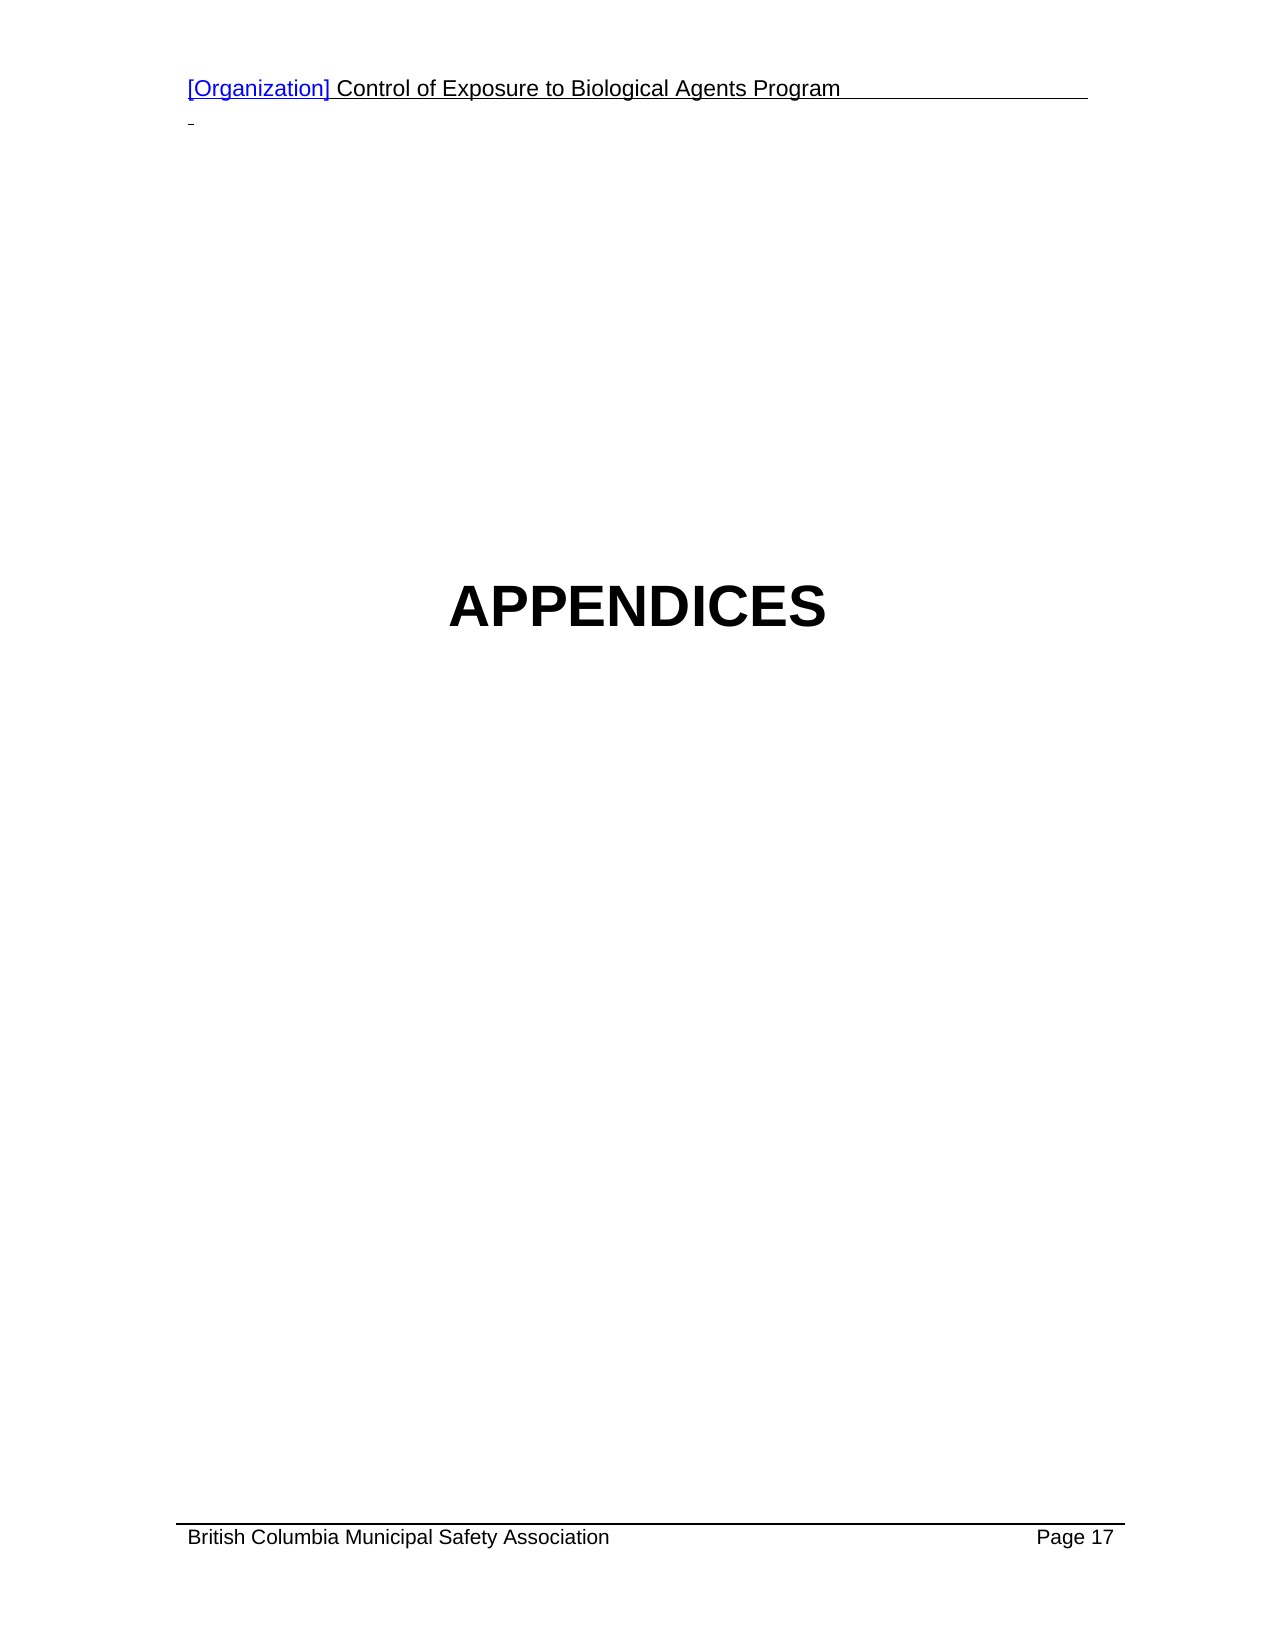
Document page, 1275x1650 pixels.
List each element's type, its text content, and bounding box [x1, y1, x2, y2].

subtitle APPENDICES [187, 572, 1087, 639]
